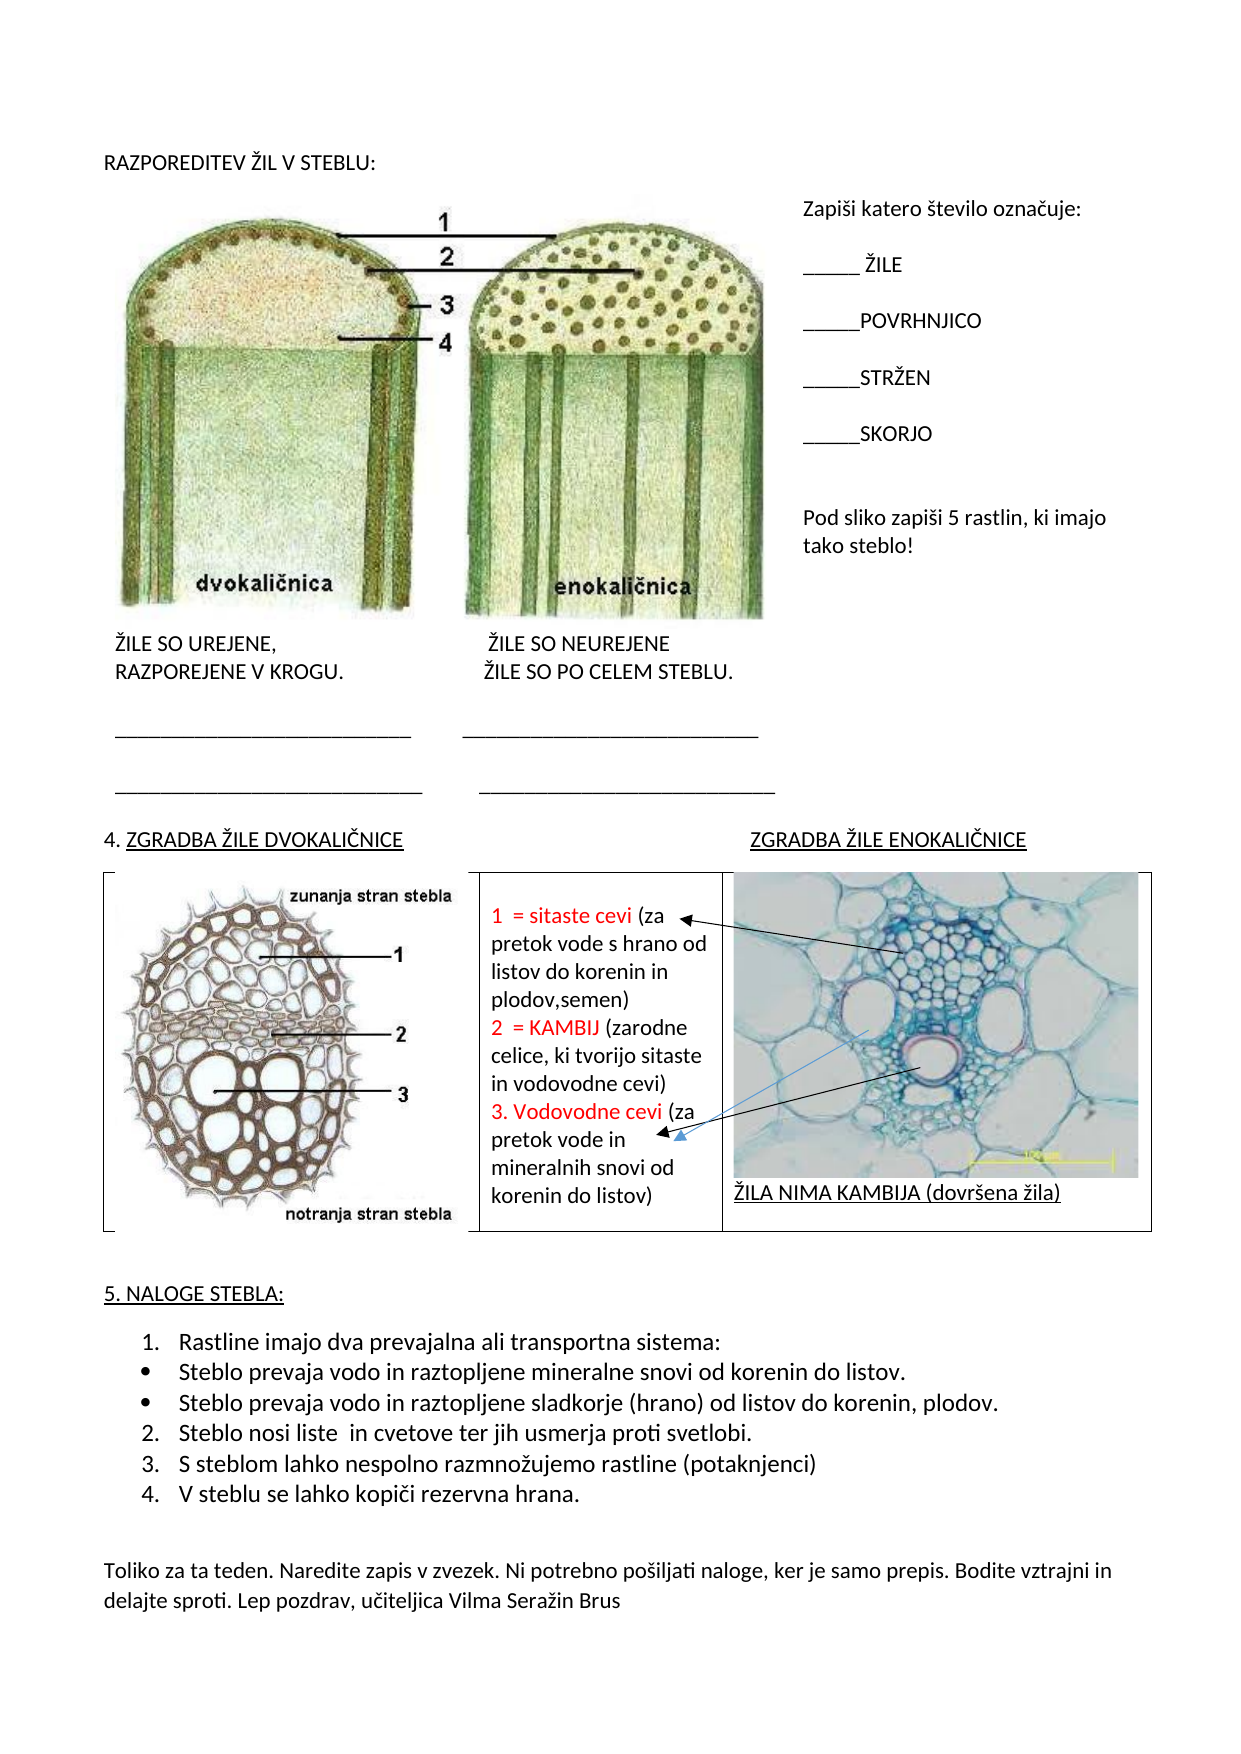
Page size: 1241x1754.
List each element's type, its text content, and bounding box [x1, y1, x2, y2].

list Rastline imajo dva prevajalna ali transportna sistema: [141, 1326, 1152, 1356]
text Toliko za ta teden. Naredite zapis v zvezek. Ni potrebno pošiljati naloge, ker je samo prepis. Bodite vztrajni in delajte sproti. Lep pozdrav, učiteljica Vilma Seražin Brus [103, 1556, 1152, 1614]
table_header Zapiši katero število označuje: _____ ŽILE _____POVRHNJICO _____STRŽEN _____SKORJO Pod sliko zapiši 5 rastlin, ki imajo tako steblo! [792, 195, 1152, 825]
text 4. ZGRADBA ŽILE DVOKALIČNICE ZGRADBA ŽILE ENOKALIČNICE [103, 825, 1152, 853]
picture [733, 872, 1139, 1178]
list Steblo prevaja vodo in raztopljene sladkorje (hrano) od listov do korenin, plodov. [141, 1387, 1152, 1417]
table_header 1 = sitaste cevi (za pretok vode s hrano od listov do korenin in plodov,semen) 2 = KAMBIJ (zarodne celice, ki tvorijo sitaste in vodovodne cevi) 3. Vodovodne cevi (za pretok vode in mineralnih snovi od korenin do listov) [480, 873, 722, 1231]
table_header ŽILE SO UREJENE, ŽILE SO NEUREJENE RAZPOREJENE V KROGU. ŽILE SO PO CELEM STEBLU. __________________________ __________________________ ___________________________ __________________________ [104, 195, 792, 825]
list S steblom lahko nespolno razmnožujemo rastline (potaknjenci) [141, 1448, 1152, 1478]
picture [115, 872, 469, 1232]
picture [114, 194, 779, 629]
list Steblo prevaja vodo in raztopljene mineralne snovi od korenin do listov. [141, 1356, 1152, 1387]
text 5. NALOGE STEBLA: [103, 1279, 1152, 1307]
table_header [469, 873, 479, 1231]
list V steblu se lahko kopiči rezervna hrana. [141, 1478, 1152, 1509]
list Steblo nosi liste in cvetove ter jih usmerja proti svetlobi. [141, 1417, 1152, 1448]
table_header [104, 873, 115, 1231]
table_header ŽILA NIMA KAMBIJA (dovršena žila) [723, 873, 1151, 1231]
text RAZPOREDITEV ŽIL V STEBLU: [103, 148, 1152, 176]
